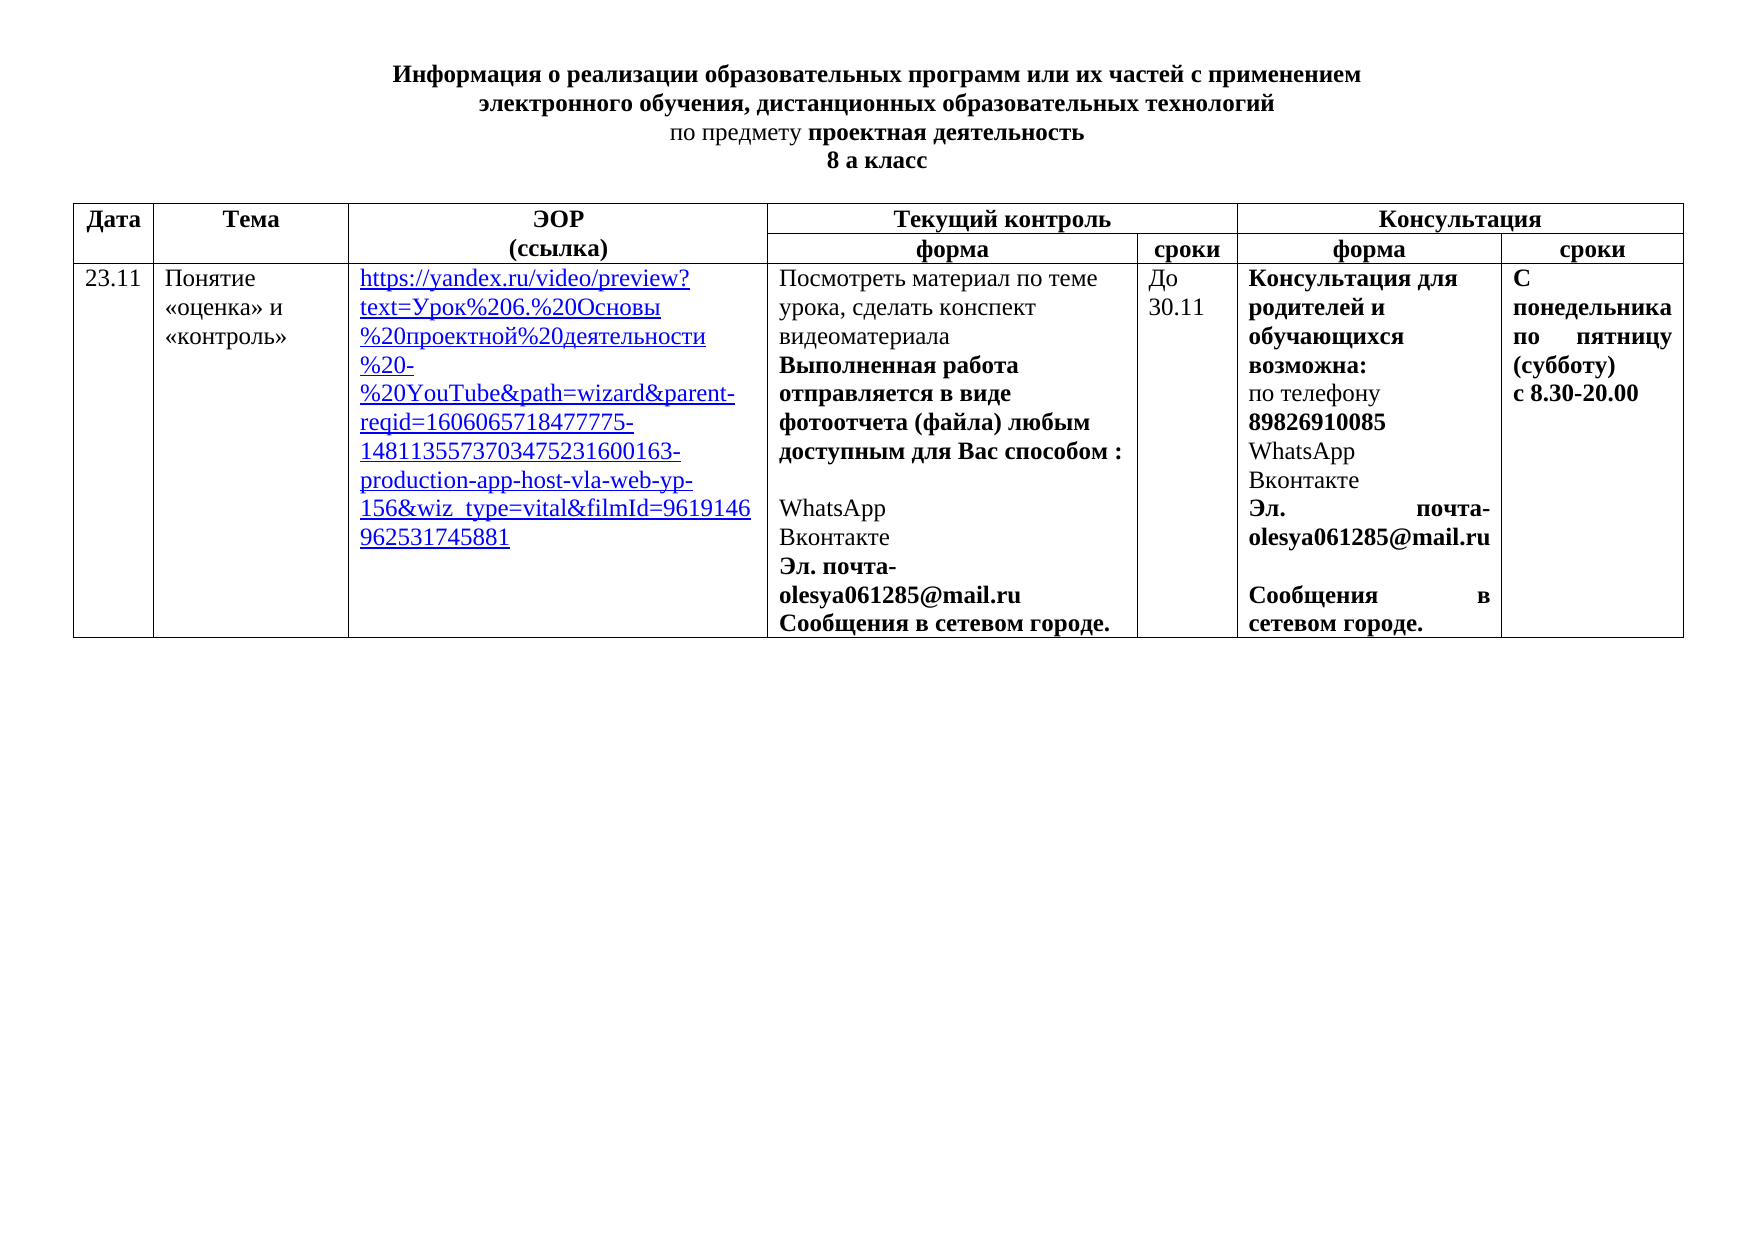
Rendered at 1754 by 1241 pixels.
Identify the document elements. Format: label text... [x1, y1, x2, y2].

table_header Консультация [1238, 204, 1683, 233]
table_cell 23.11 [74, 264, 153, 637]
text 8 а класс [118, 145, 1636, 174]
table_cell https://yandex.ru/video/preview?text=Урок%206.%20Основы%20проектной%20деятельности%20-%20YouTube&path=wizard&parent-reqid=1606065718477775-1481135573703475231600163-production-app-host-vla-web-yp-156&wiz_type=vital&filmId=9619146962531745881 [349, 264, 767, 637]
table_header Дата [74, 204, 153, 262]
table_cell С понедельника по пятницу (субботу) с 8.30-20.00 [1502, 264, 1683, 637]
table_header Тема [154, 204, 348, 262]
table_cell До 30.11 [1138, 264, 1237, 637]
table_cell форма [768, 234, 1137, 262]
text Информация о реализации образовательных программ или их частей с применением [118, 59, 1636, 88]
text по предмету проектная деятельность [118, 117, 1636, 145]
table_cell сроки [1138, 234, 1237, 262]
table_cell Посмотреть материал по теме урока, сделать конспект видеоматериала Выполненная работа отправляется в виде фотоотчета (файла) любым доступным для Вас способом : WhatsAрр Вконтакте Эл. почта- olesya061285@mail.ru Сообщения в сетевом городе. [768, 264, 1137, 637]
table_cell форма [1238, 234, 1501, 262]
table_cell Понятие «оценка» и «контроль» [154, 264, 348, 637]
table_cell сроки [1502, 234, 1683, 262]
table_header Текущий контроль [768, 204, 1237, 233]
table_header ЭОР (ссылка) [349, 204, 767, 262]
text электронного обучения, дистанционных образовательных технологий [118, 88, 1636, 117]
